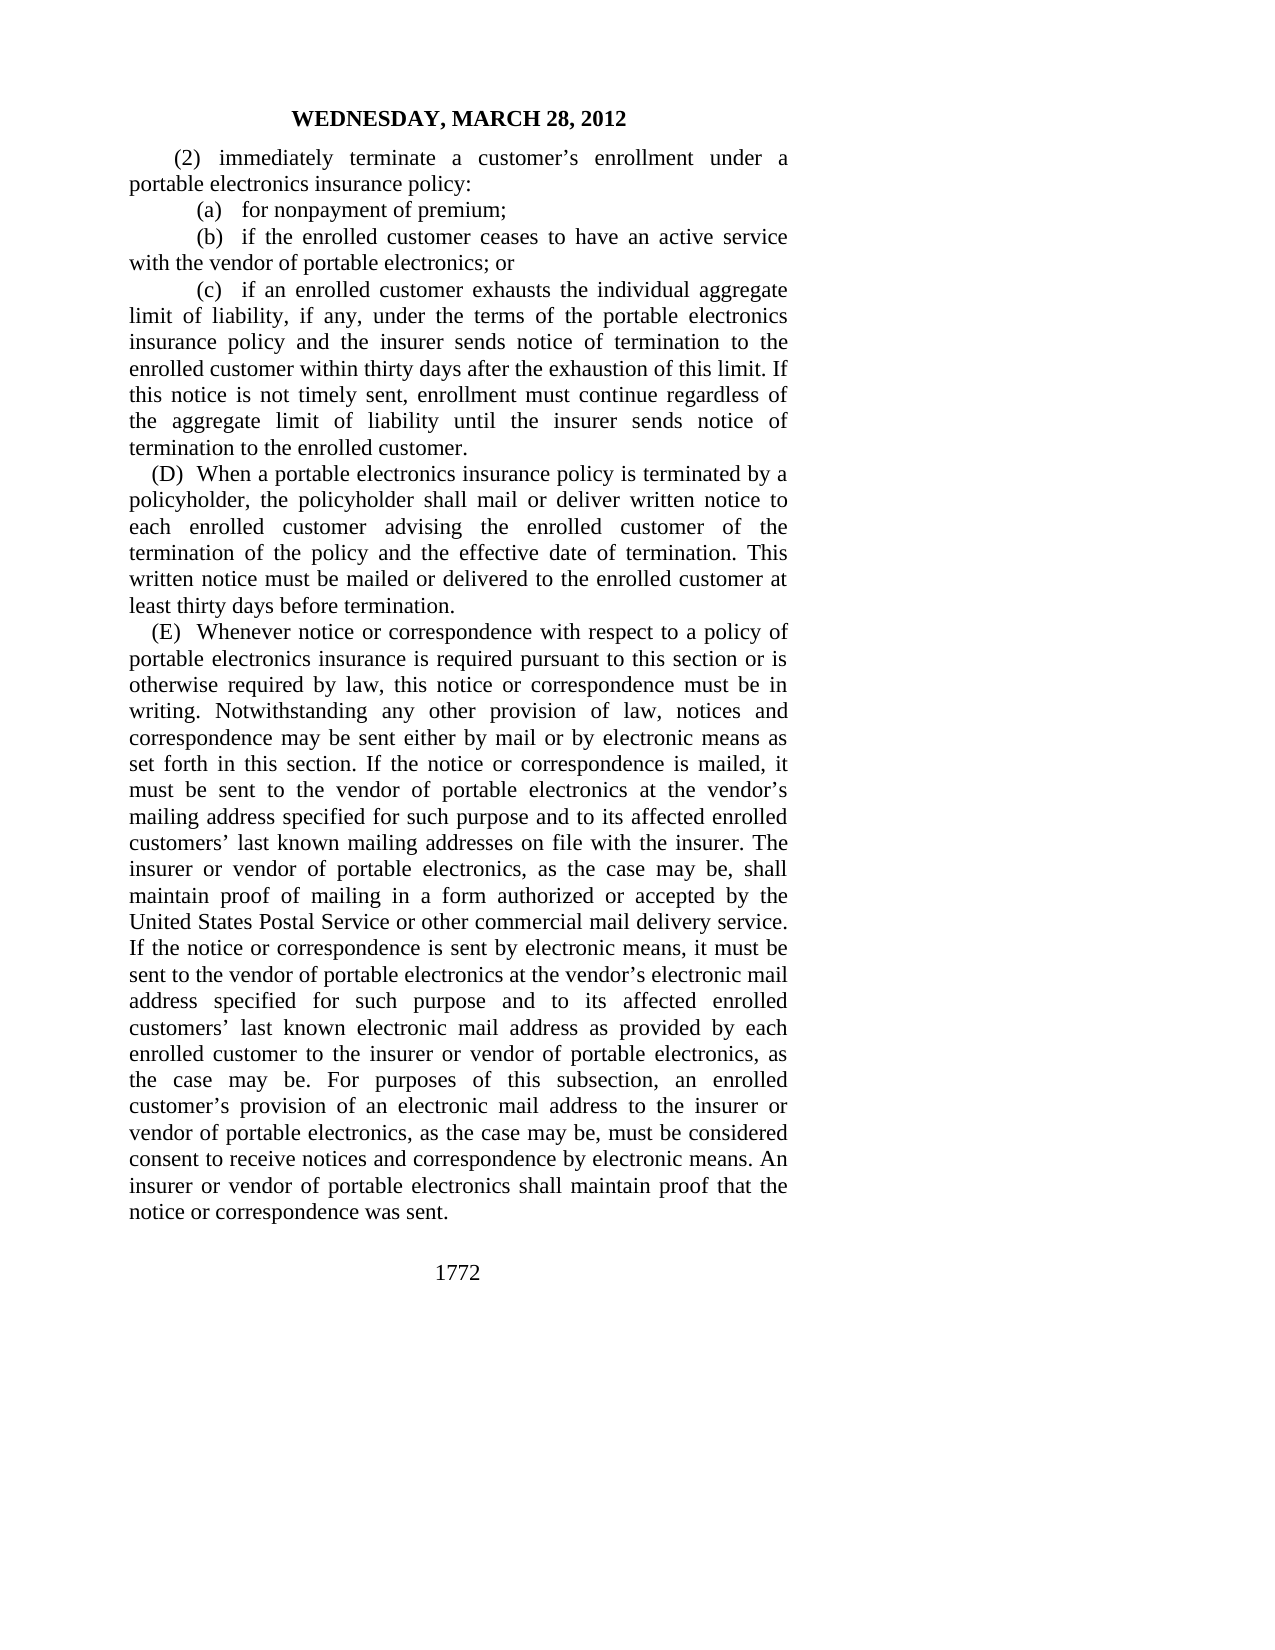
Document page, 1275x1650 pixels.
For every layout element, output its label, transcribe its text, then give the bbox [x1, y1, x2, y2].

text (2) immediately terminate a customer’s enrollment under a portable electronics insurance policy: [129, 144, 789, 197]
text (c) if an enrolled customer exhausts the individual aggregate limit of liability, if any, under the terms of the portable electronics insurance policy and the insurer sends notice of termination to the enrolled customer within thirty days after the exhaustion of this limit. If this notice is not timely sent, enrollment must continue regardless of the aggregate limit of liability until the insurer sends notice of termination to the enrolled customer. [129, 276, 789, 460]
text (b) if the enrolled customer ceases to have an active service with the vendor of portable electronics; or [129, 223, 789, 276]
text (E) Whenever notice or correspondence with respect to a policy of portable electronics insurance is required pursuant to this section or is otherwise required by law, this notice or correspondence must be in writing. Notwithstanding any other provision of law, notices and correspondence may be sent either by mail or by electronic means as set forth in this section. If the notice or correspondence is mailed, it must be sent to the vendor of portable electronics at the vendor’s mailing address specified for such purpose and to its affected enrolled customers’ last known mailing addresses on file with the insurer. The insurer or vendor of portable electronics, as the case may be, shall maintain proof of mailing in a form authorized or accepted by the United States Postal Service or other commercial mail delivery service. If the notice or correspondence is sent by electronic means, it must be sent to the vendor of portable electronics at the vendor’s electronic mail address specified for such purpose and to its affected enrolled customers’ last known electronic mail address as provided by each enrolled customer to the insurer or vendor of portable electronics, as the case may be. For purposes of this subsection, an enrolled customer’s provision of an electronic mail address to the insurer or vendor of portable electronics, as the case may be, must be considered consent to receive notices and correspondence by electronic means. An insurer or vendor of portable electronics shall maintain proof that the notice or correspondence was sent. [129, 618, 789, 1224]
text (a) for nonpayment of premium; [129, 197, 789, 223]
text (D) When a portable electronics insurance policy is terminated by a policyholder, the policyholder shall mail or deliver written notice to each enrolled customer advising the enrolled customer of the termination of the policy and the effective date of termination. This written notice must be mailed or delivered to the enrolled customer at least thirty days before termination. [129, 460, 789, 618]
